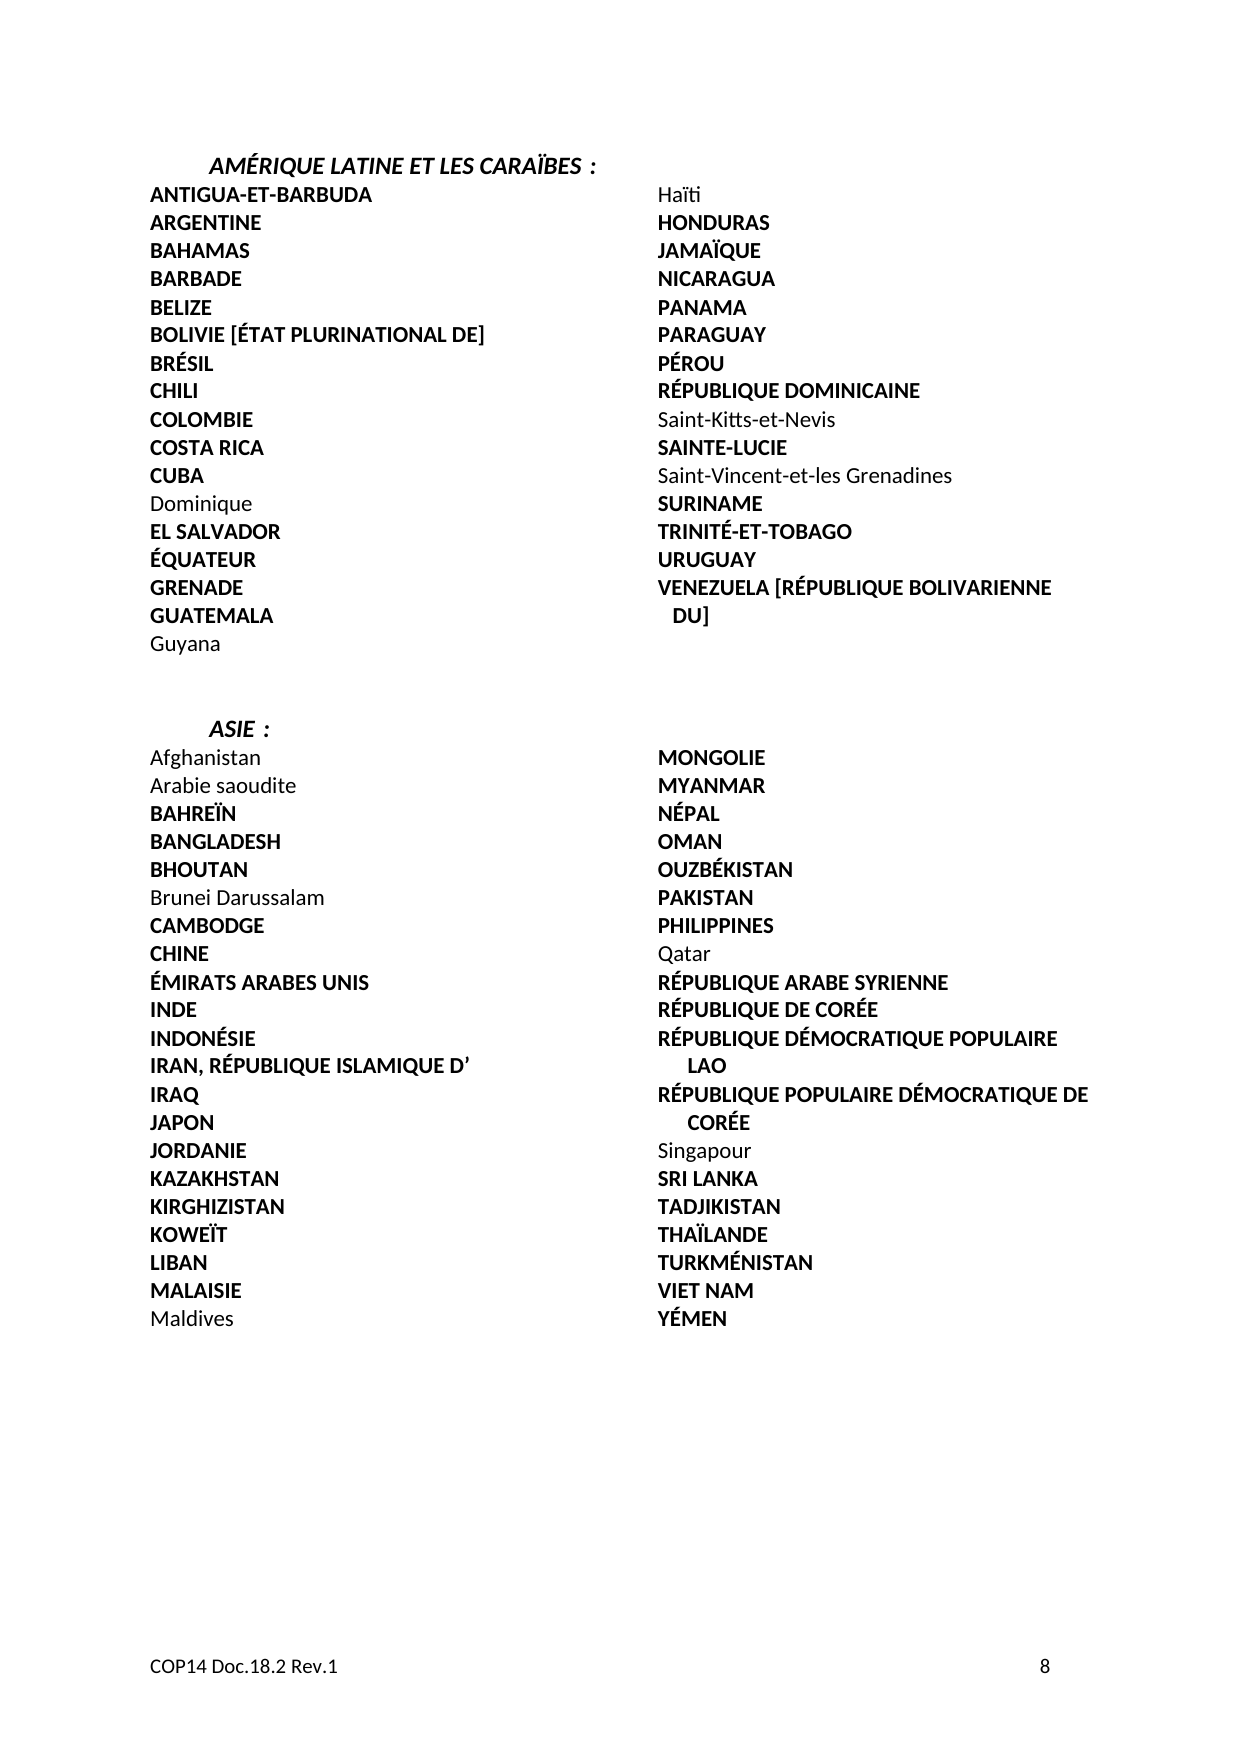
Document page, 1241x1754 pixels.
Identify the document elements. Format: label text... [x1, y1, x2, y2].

text AMÉRIQUE LATINE ET LES CARAÏBES : [209, 150, 1090, 181]
text JAMAÏQUE [658, 237, 1090, 264]
text Saint-Vincent-et-les Grenadines [658, 461, 1090, 489]
text ÉMIRATS ARABES UNIS [150, 968, 583, 996]
text BARBADE [150, 264, 583, 293]
text YÉMEN [658, 1304, 1090, 1332]
text CUBA [150, 461, 583, 489]
text ÉQUATEUR [150, 545, 583, 573]
text Maldives [150, 1304, 583, 1332]
text KIRGHIZISTAN [150, 1192, 583, 1220]
text LIBAN [150, 1248, 583, 1276]
text ANTIGUA-ET-BARBUDA [150, 181, 583, 208]
text EL SALVADOR [150, 517, 583, 545]
text PHILIPPINES [658, 912, 1090, 939]
text THAÏLANDE [658, 1220, 1090, 1248]
text CAMBODGE [150, 912, 583, 939]
text NÉPAL [658, 799, 1090, 827]
text TRINITÉ-ET-TOBAGO [658, 517, 1090, 545]
text CHINE [150, 939, 583, 968]
text VIET NAM [658, 1276, 1090, 1304]
text OMAN [658, 827, 1090, 856]
text RÉPUBLIQUE DE CORÉE [658, 996, 1090, 1024]
text IRAQ [150, 1080, 583, 1108]
text RÉPUBLIQUE DÉMOCRATIQUE POPULAIRE LAO [658, 1024, 1090, 1080]
text RÉPUBLIQUE ARABE SYRIENNE [658, 968, 1090, 996]
text Qatar [658, 939, 1090, 968]
text Singapour [658, 1136, 1090, 1164]
text GRENADE [150, 573, 583, 601]
text Guyana [150, 629, 583, 657]
text BOLIVIE [ÉTAT PLURINATIONAL DE] [150, 321, 583, 349]
text MONGOLIE [658, 743, 1090, 771]
text HONDURAS [658, 208, 1090, 237]
text BELIZE [150, 293, 583, 321]
text SRI LANKA [658, 1164, 1090, 1192]
text URUGUAY [658, 545, 1090, 573]
text KAZAKHSTAN [150, 1164, 583, 1192]
text TADJIKISTAN [658, 1192, 1090, 1220]
text ASIE : [150, 713, 1090, 743]
text MALAISIE [150, 1276, 583, 1304]
text COSTA RICA [150, 433, 583, 461]
text BAHREÏN [150, 799, 583, 827]
text CHILI [150, 377, 583, 405]
text BAHAMAS [150, 237, 583, 264]
text KOWEÏT [150, 1220, 583, 1248]
text VENEZUELA [RÉPUBLIQUE BOLIVARIENNE DU] [658, 573, 1090, 629]
text RÉPUBLIQUE DOMINICAINE [658, 377, 1090, 405]
text TURKMÉNISTAN [658, 1248, 1090, 1276]
text PÉROU [658, 349, 1090, 377]
text BRÉSIL [150, 349, 583, 377]
text COLOMBIE [150, 405, 583, 433]
text OUZBÉKISTAN [658, 856, 1090, 883]
text GUATEMALA [150, 601, 583, 629]
text BHOUTAN [150, 856, 583, 883]
text INDE [150, 996, 583, 1024]
text SURINAME [658, 489, 1090, 517]
text JAPON [150, 1108, 583, 1136]
text Arabie saoudite [150, 771, 583, 799]
text Afghanistan [150, 743, 583, 771]
text SAINTE-LUCIE [658, 433, 1090, 461]
text Dominique [150, 489, 583, 517]
text Saint-Kitts-et-Nevis [658, 405, 1090, 433]
text PANAMA [658, 293, 1090, 321]
text Haïti [658, 181, 1090, 208]
text PAKISTAN [658, 883, 1090, 912]
text INDONÉSIE [150, 1024, 583, 1052]
text JORDANIE [150, 1136, 583, 1164]
text Brunei Darussalam [150, 883, 583, 912]
text PARAGUAY [658, 321, 1090, 349]
text MYANMAR [658, 771, 1090, 799]
text ARGENTINE [150, 208, 583, 237]
text RÉPUBLIQUE POPULAIRE DÉMOCRATIQUE DE CORÉE [658, 1080, 1090, 1136]
text NICARAGUA [658, 264, 1090, 293]
text BANGLADESH [150, 827, 583, 856]
text IRAN, RÉPUBLIQUE ISLAMIQUE D’ [150, 1052, 583, 1080]
